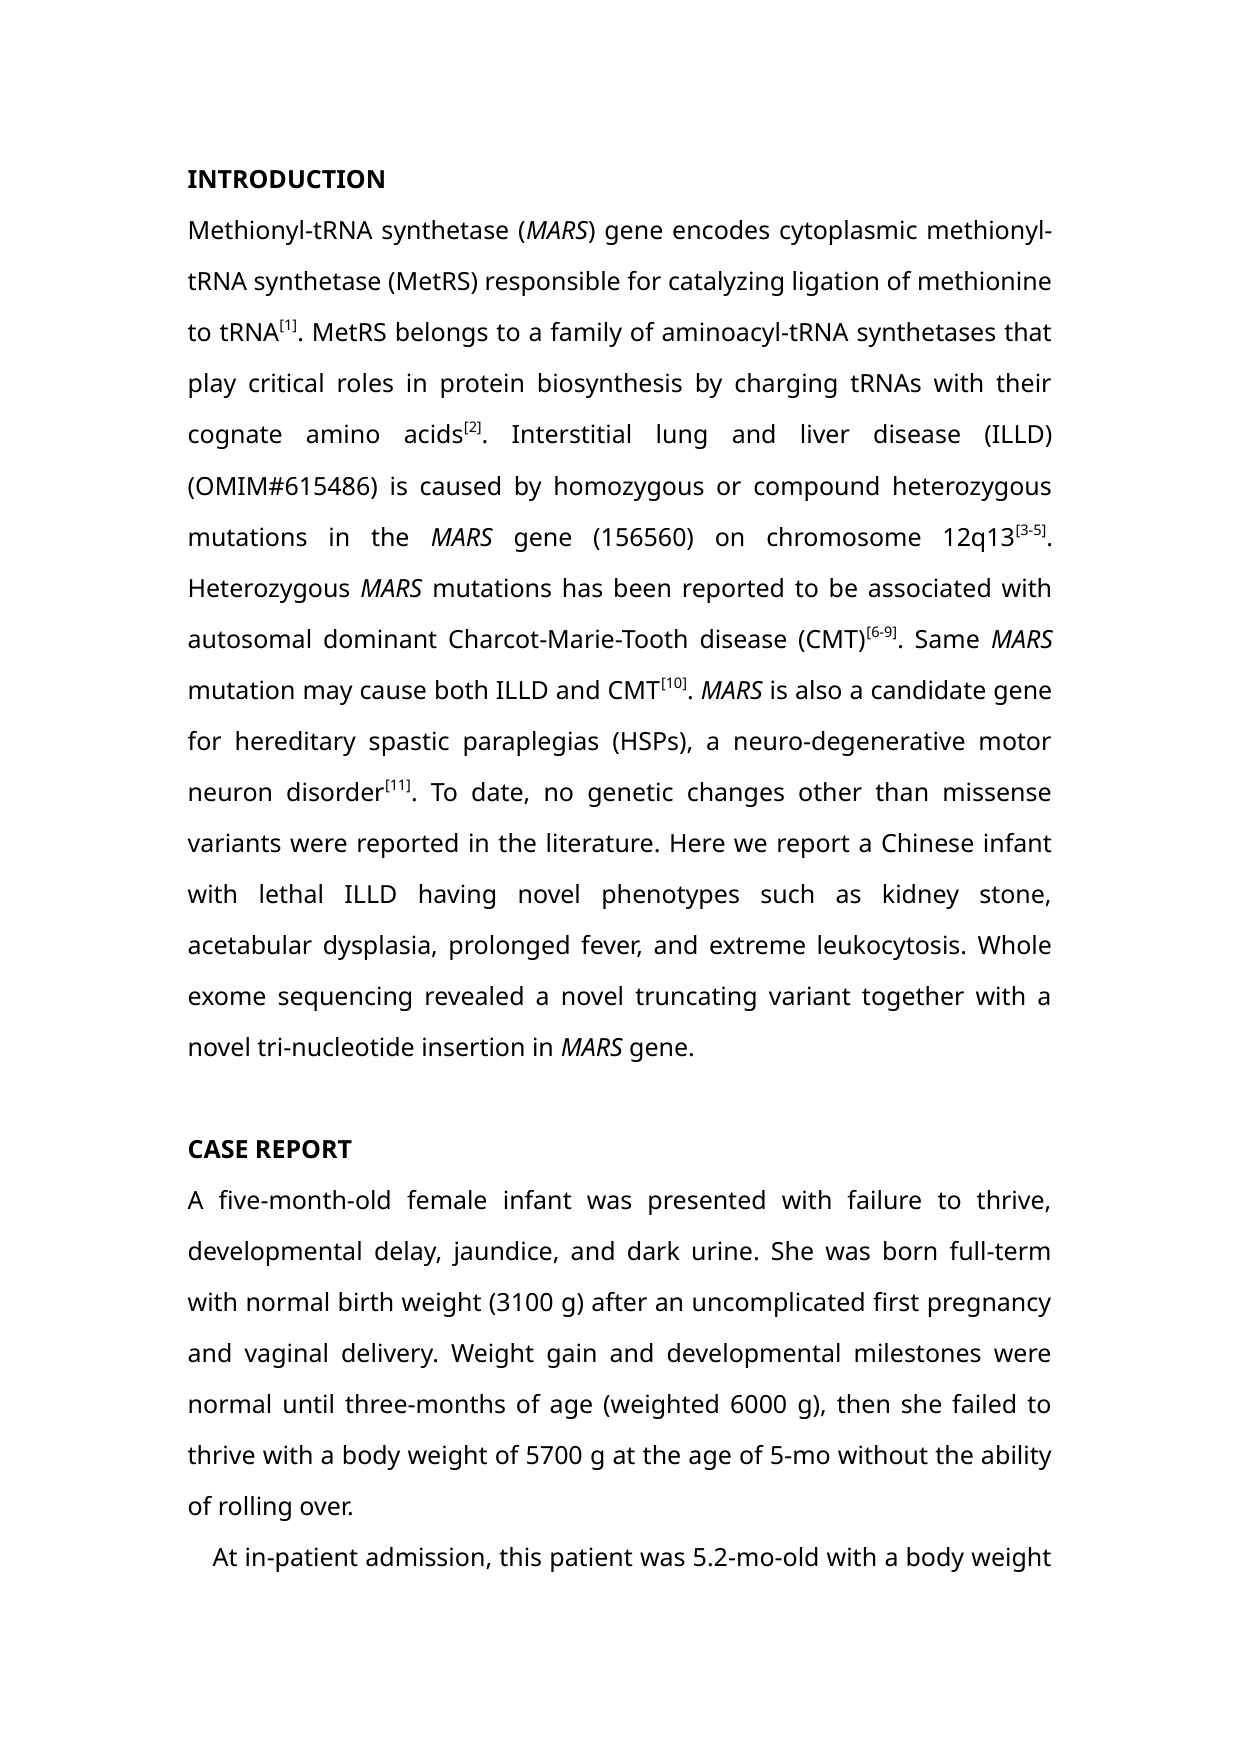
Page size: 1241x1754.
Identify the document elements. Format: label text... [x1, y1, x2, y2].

text A five-month-old female infant was presented with failure to thrive, developmental delay, jaundice, and dark urine. She was born full-term with normal birth weight (3100 g) after an uncomplicated first pregnancy and vaginal delivery. Weight gain and developmental milestones were normal until three-months of age (weighted 6000 g), then she failed to thrive with a body weight of 5700 g at the age of 5-mo without the ability of rolling over. [187, 1183, 1053, 1523]
text methionyl-tRNA synthetase (MARS) gene encodes cytoplasmic methionyl-tRNA synthetase (MetRS) responsible for catalyzing ligation of methionine to tRNA[1]. MetRS belongs to a family of aminoacyl-tRNA synthetases that play critical roles in protein biosynthesis by charging tRNAs with their cognate amino acids[2]. Interstitial lung and liver disease (ILLD) (OMIM#615486) is caused by homozygous or compound heterozygous mutations in the MARS gene (156560) on chromosome 12q13[3-5]. Heterozygous MARS mutations has been reported to be associated with autosomal dominant Charcot-Marie-Tooth disease (CMT)[6-9]. Same MARS mutation may cause both ILLD and CMT[10]. MARS is also a candidate gene for hereditary spastic paraplegias (HSPs), a neuro-degenerative motor neuron disorder[11]. To date, no genetic changes other than missense variants were reported in the literature. Here we report a Chinese infant with lethal ILLD having novel phenotypes such as kidney stone, acetabular dysplasia, prolonged fever, and extreme leukocytosis. Whole exome sequencing revealed a novel truncating variant together with a novel tri-nucleotide insertion in MARS gene. [187, 213, 1053, 1064]
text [187, 1540, 1053, 1574]
text INTRODUCTION [187, 162, 1053, 196]
text CASE REPORT [187, 1132, 1053, 1166]
